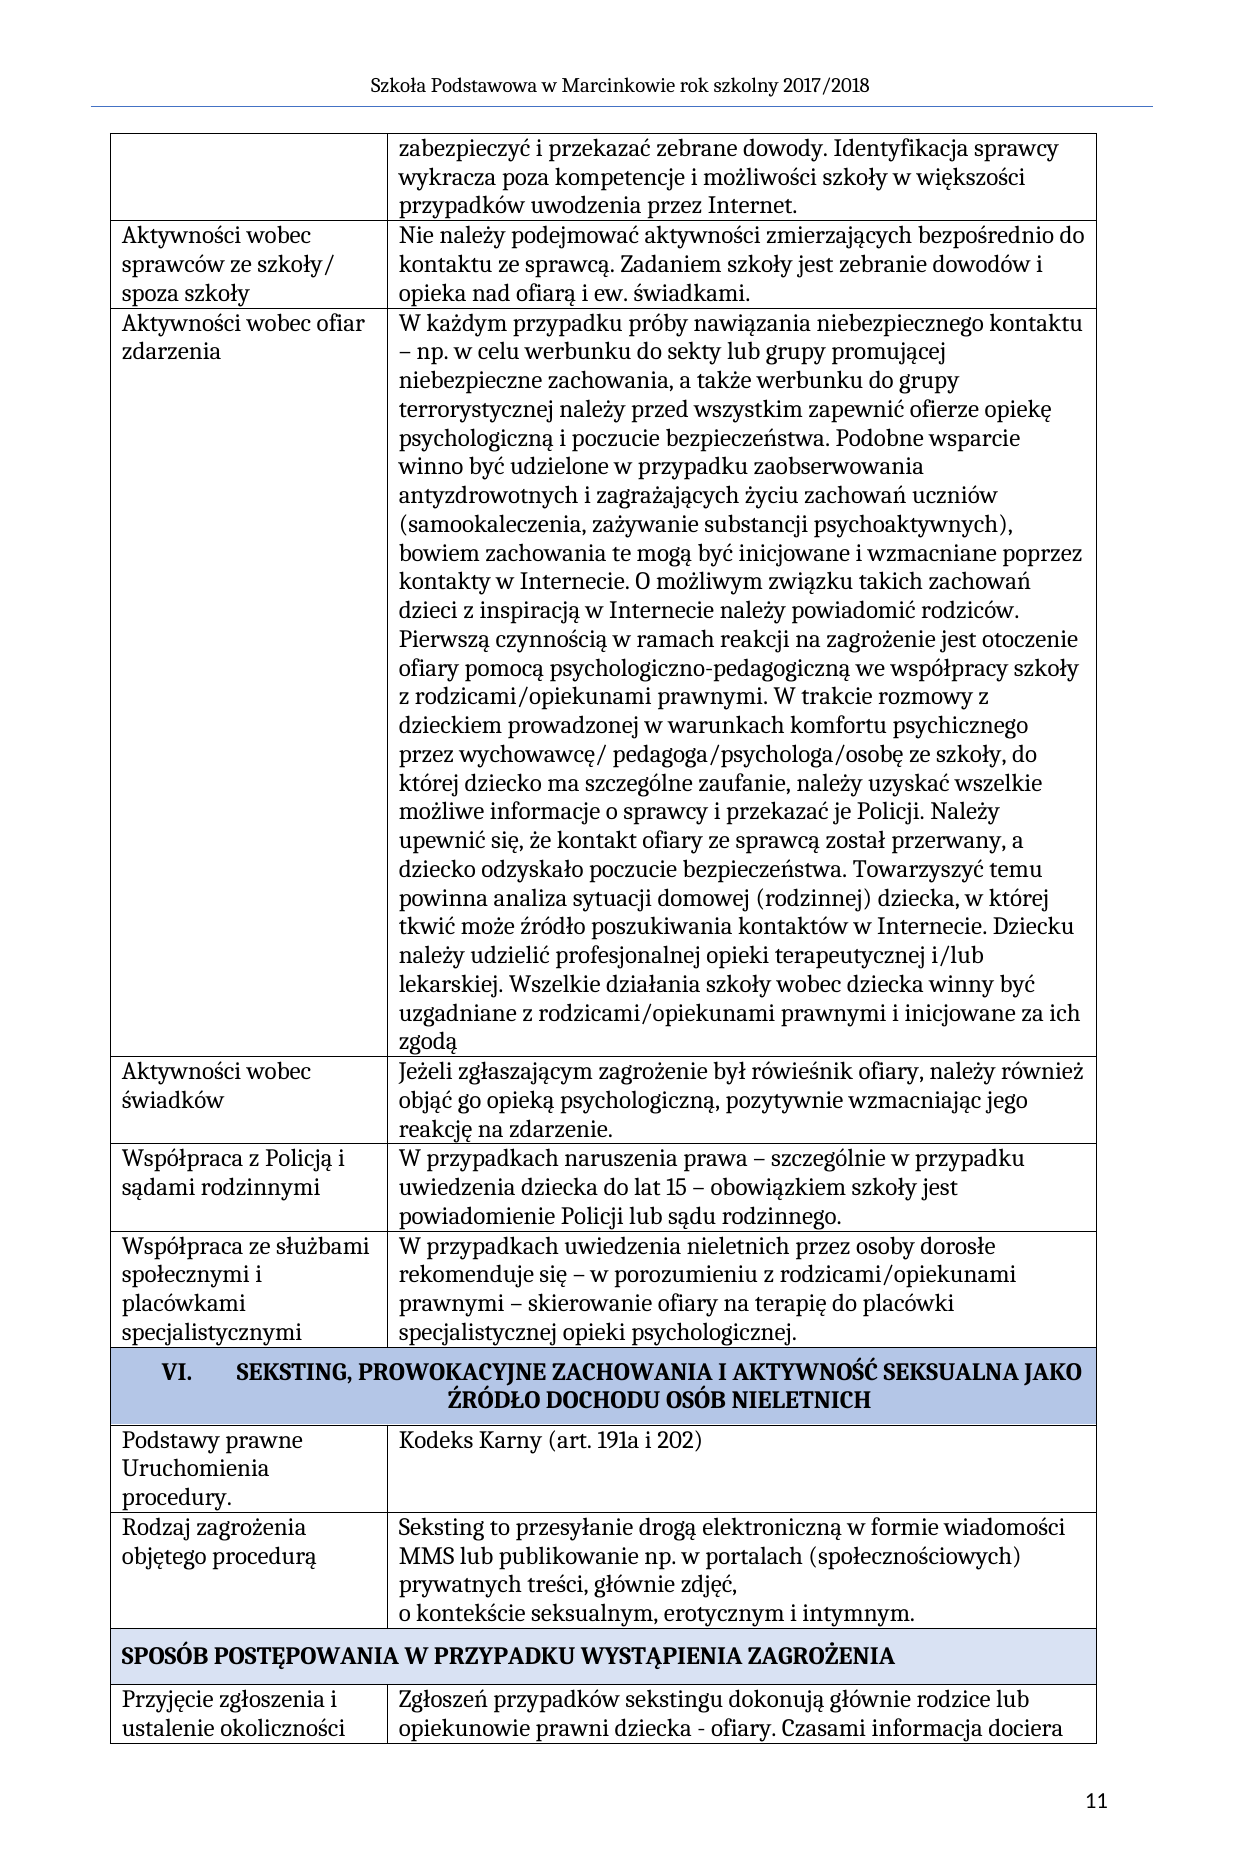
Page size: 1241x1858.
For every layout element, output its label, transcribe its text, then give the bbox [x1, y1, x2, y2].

table_cell Podstawy prawne Uruchomienia procedury. [111, 1426, 387, 1512]
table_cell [388, 134, 1096, 220]
table_cell Aktywności wobec sprawców ze szkoły/ spoza szkoły [111, 221, 387, 307]
table_cell Jeżeli zgłaszającym zagrożenie był rówieśnik ofiary, należy również objąć go opieką psychologiczną, pozytywnie wzmacniając jego reakcję na zdarzenie. [388, 1057, 1096, 1143]
table_cell Współpraca z Policją i sądami rodzinnymi [111, 1144, 387, 1231]
table_cell W przypadkach uwiedzenia nieletnich przez osoby dorosłe rekomenduje się – w porozumieniu z rodzicami/opiekunami prawnymi – skierowanie ofiary na terapię do placówki specjalistycznej opieki psychologicznej. [388, 1232, 1096, 1347]
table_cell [111, 134, 387, 220]
table_cell Nie należy podejmować aktywności zmierzających bezpośrednio do kontaktu ze sprawcą. Zadaniem szkoły jest zebranie dowodów i opieka nad ofiarą i ew. świadkami. [388, 221, 1096, 307]
table_cell Aktywności wobec świadków [111, 1057, 387, 1143]
table_cell SEKSTING, PROWOKACYJNE ZACHOWANIA I AKTYWNOŚĆ SEKSUALNA JAKO ŹRÓDŁO DOCHODU OSÓB NIELETNICH [111, 1348, 1096, 1424]
table_cell W każdym przypadku próby nawiązania niebezpiecznego kontaktu – np. w celu werbunku do sekty lub grupy promującej niebezpieczne zachowania, a także werbunku do grupy terrorystycznej należy przed wszystkim zapewnić ofierze opiekę psychologiczną i poczucie bezpieczeństwa. Podobne wsparcie winno być udzielone w przypadku zaobserwowania antyzdrowotnych i zagrażających życiu zachowań uczniów (samookaleczenia, zażywanie substancji psychoaktywnych), bowiem zachowania te mogą być inicjowane i wzmacniane poprzez kontakty w Internecie. O możliwym związku takich zachowań dzieci z inspiracją w Internecie należy powiadomić rodziców. Pierwszą czynnością w ramach reakcji na zagrożenie jest otoczenie ofiary pomocą psychologiczno-pedagogiczną we współpracy szkoły z rodzicami/opiekunami prawnymi. W trakcie rozmowy z dzieckiem prowadzonej w warunkach komfortu psychicznego przez wychowawcę/ pedagoga/psychologa/osobę ze szkoły, do której dziecko ma szczególne zaufanie, należy uzyskać wszelkie możliwe informacje o sprawcy i przekazać je Policji. Należy upewnić się, że kontakt ofiary ze sprawcą został przerwany, a dziecko odzyskało poczucie bezpieczeństwa. Towarzyszyć temu powinna analiza sytuacji domowej (rodzinnej) dziecka, w której tkwić może źródło poszukiwania kontaktów w Internecie. Dziecku należy udzielić profesjonalnej opieki terapeutycznej i/lub lekarskiej. Wszelkie działania szkoły wobec dziecka winny być uzgadniane z rodzicami/opiekunami prawnymi i inicjowane za ich zgodą [388, 309, 1096, 1056]
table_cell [111, 1685, 387, 1743]
table_cell Rodzaj zagrożenia objętego procedurą [111, 1513, 387, 1628]
table_cell W przypadkach naruszenia prawa – szczególnie w przypadku uwiedzenia dziecka do lat 15 – obowiązkiem szkoły jest powiadomienie Policji lub sądu rodzinnego. [388, 1144, 1096, 1231]
table_cell SPOSÓB POSTĘPOWANIA W PRZYPADKU WYSTĄPIENIA ZAGROŻENIA [111, 1629, 1096, 1684]
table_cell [388, 1685, 1096, 1743]
table_cell Kodeks Karny (art. 191a i 202) [388, 1426, 1096, 1512]
table_cell Aktywności wobec ofiar zdarzenia [111, 309, 387, 1056]
table_cell Seksting to przesyłanie drogą elektroniczną w formie wiadomości MMS lub publikowanie np. w portalach (społecznościowych) prywatnych treści, głównie zdjęć, o kontekście seksualnym, erotycznym i intymnym. [388, 1513, 1096, 1628]
table_cell Współpraca ze służbami społecznymi i placówkami specjalistycznymi [111, 1232, 387, 1347]
